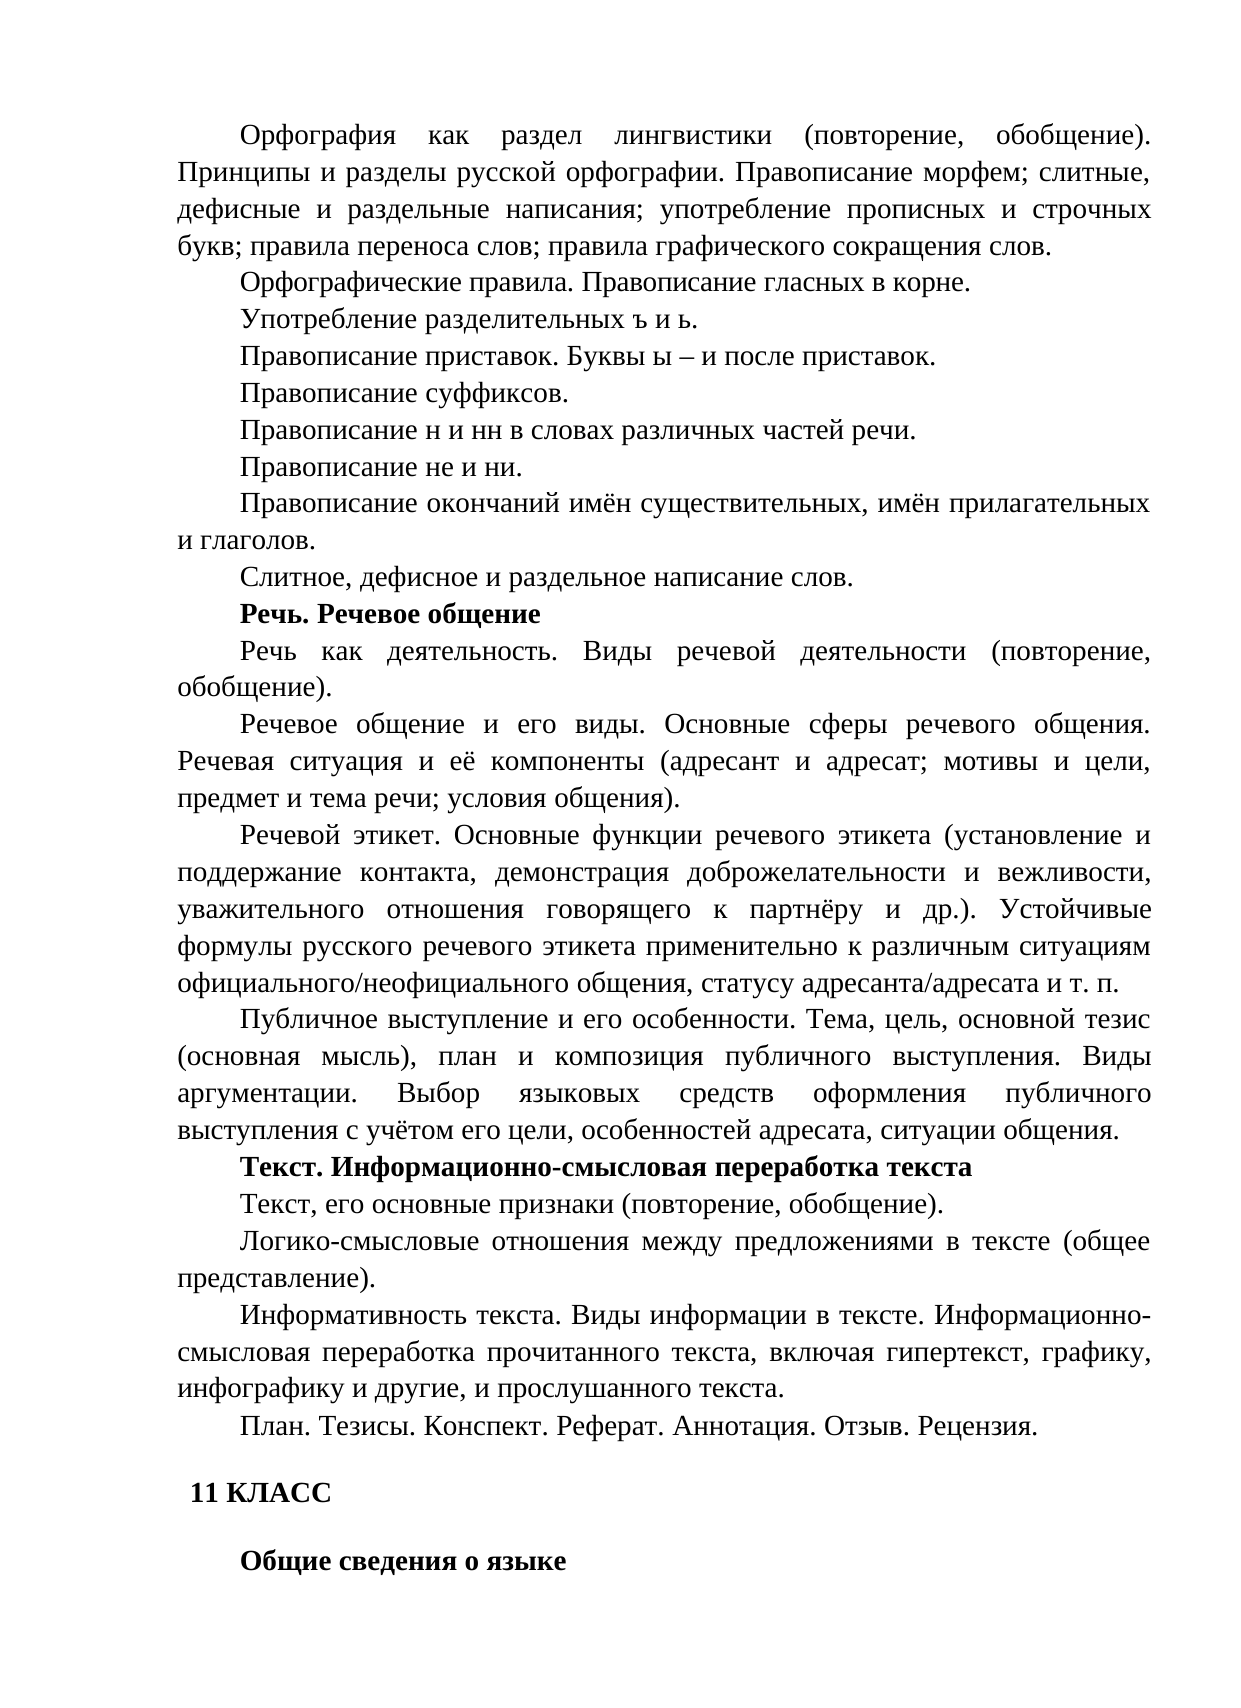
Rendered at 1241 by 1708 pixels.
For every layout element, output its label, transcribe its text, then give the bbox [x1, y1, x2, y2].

text Текст, его основные признаки (повторение, обобщение). [239, 1186, 1163, 1220]
text Правописание окончаний имён существительных, имён прилагательных и глаголов. [177, 485, 1151, 556]
text План. Тезисы. Конспект. Реферат. Аннотация. Отзыв. Рецензия. [239, 1408, 1163, 1441]
text Общие сведения о языке [239, 1543, 1163, 1577]
text Речевой этикет. Основные функции речевого этикета (установление и поддержание контакта, демонстрация доброжелательности и вежливости, уважительного отношения говорящего к партнёру и др.). Устойчивые формулы русского речевого этикета применительно к различным ситуациям официального/неофициального общения, статусу адресанта/адресата и т. п. [177, 817, 1152, 998]
text Правописание приставок. Буквы ы – и после приставок. Правописание суффиксов. [239, 338, 938, 409]
text Правописание н и нн в словах различных частей речи. Правописание не и ни. [239, 412, 1035, 482]
text Логико-смысловые отношения между предложениями в тексте (общее представление). [177, 1223, 1151, 1293]
subtitle Текст. Информационно-смысловая переработка текста [239, 1149, 1163, 1183]
subtitle Речь. Речевое общение [239, 596, 1163, 630]
subtitle 11 КЛАСС [189, 1476, 1163, 1509]
text Информативность текста. Виды информации в тексте. Информационно- смысловая переработка прочитанного текста, включая гипертекст, графику, инфографику и другие, и прослушанного текста. [177, 1297, 1152, 1404]
text Слитное, дефисное и раздельное написание слов. [239, 559, 1163, 593]
text Орфография как раздел лингвистики (повторение, обобщение). Принципы и разделы русской орфографии. Правописание морфем; слитные, дефисные и раздельные написания; употребление прописных и строчных букв; правила переноса слов; правила графического сокращения слов. [177, 117, 1151, 261]
text Речь как деятельность. Виды речевой деятельности (повторение, обобщение). [177, 633, 1151, 703]
text Орфографические правила. Правописание гласных в корне. Употребление разделительных ъ и ь. [239, 264, 1035, 335]
text Публичное выступление и его особенности. Тема, цель, основной тезис (основная мысль), план и композиция публичного выступления. Виды аргументации. Выбор языковых средств оформления публичного выступления с учётом его цели, особенностей адресата, ситуации общения. [177, 1002, 1152, 1146]
text Речевое общение и его виды. Основные сферы речевого общения. Речевая ситуация и её компоненты (адресант и адресат; мотивы и цели, предмет и тема речи; условия общения). [177, 707, 1151, 814]
